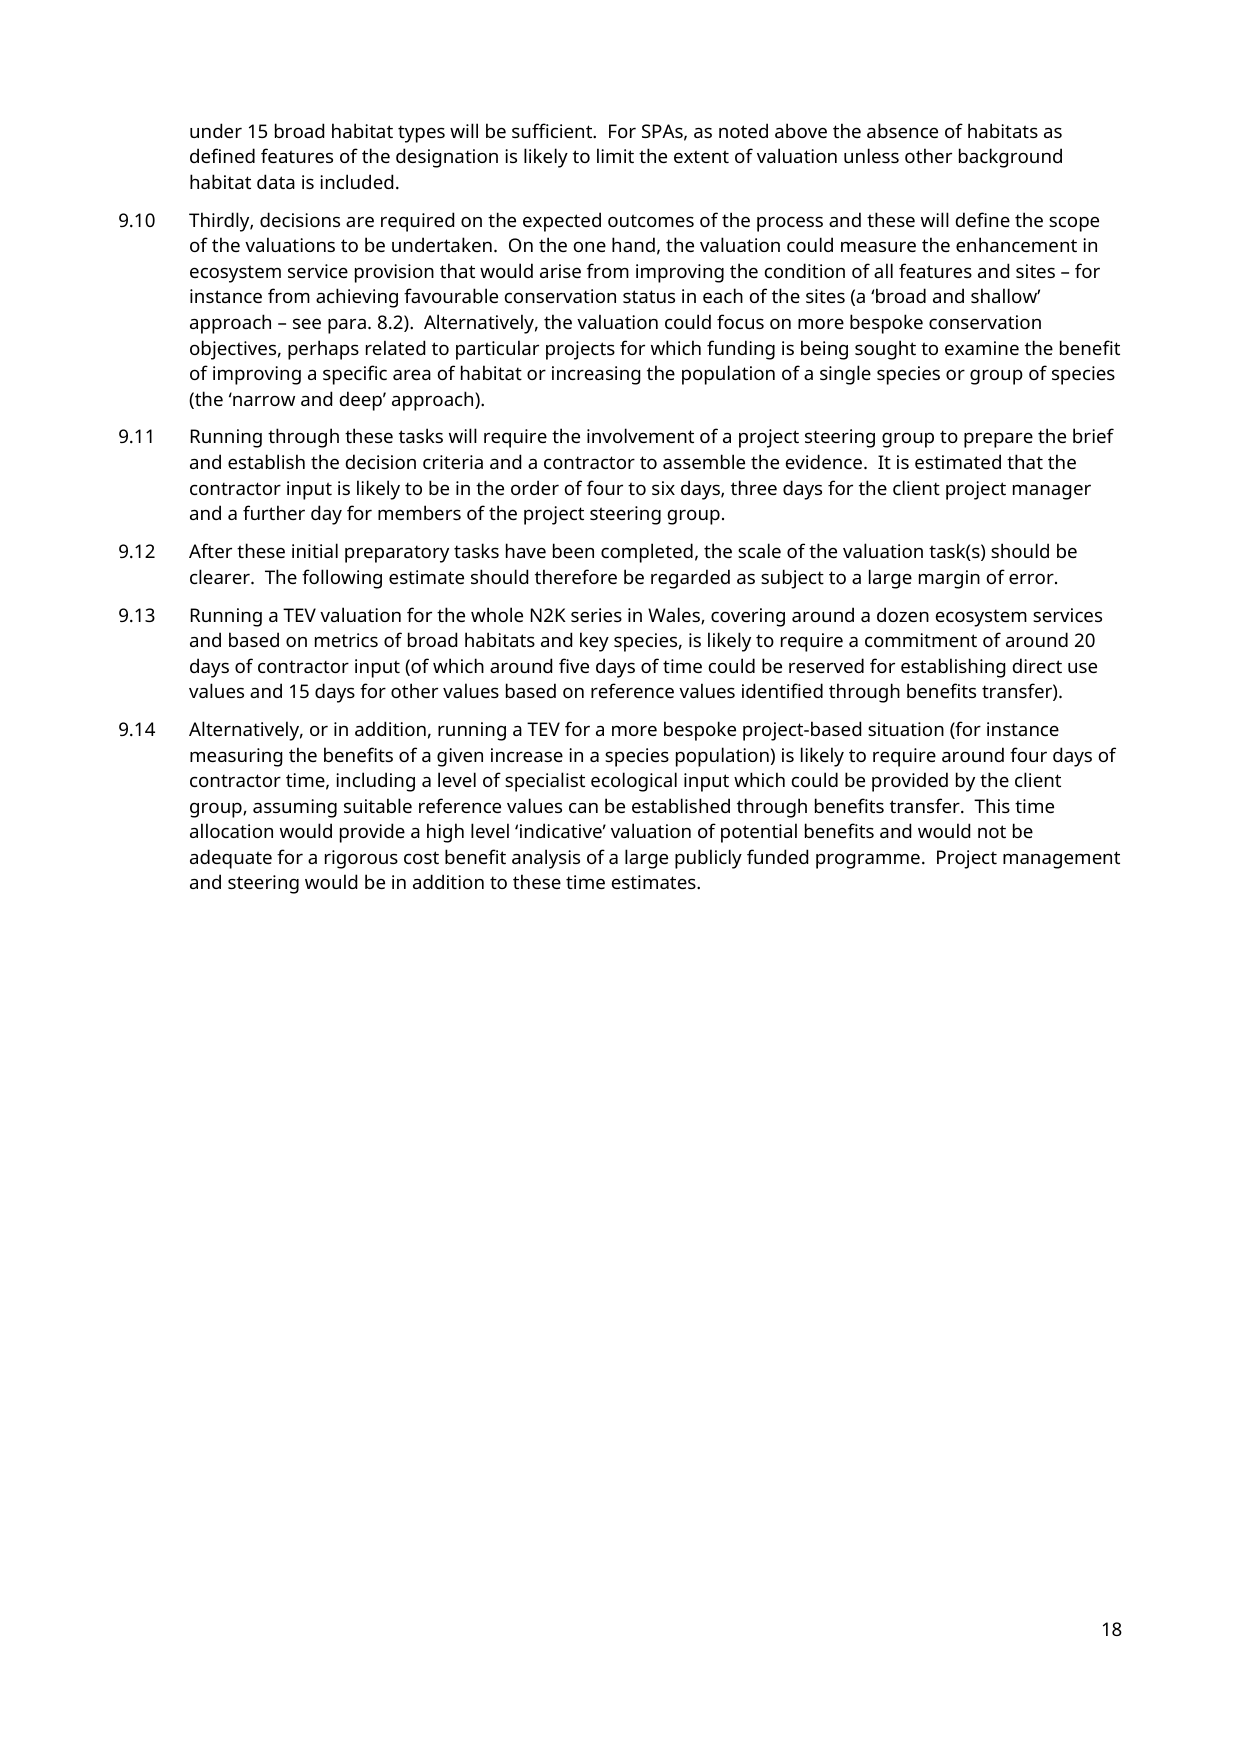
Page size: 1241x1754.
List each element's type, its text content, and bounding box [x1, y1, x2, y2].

text Alternatively, or in addition, running a TEV for a more bespoke project-based situation (for instance measuring the benefits of a given increase in a species population) is likely to require around four days of contractor time, including a level of specialist ecological input which could be provided by the client group, assuming suitable reference values can be established through benefits transfer. This time allocation would provide a high level ‘indicative’ valuation of potential benefits and would not be adequate for a rigorous cost benefit analysis of a large publicly funded programme. Project management and steering would be in addition to these time estimates. [118, 717, 1122, 895]
text Running a TEV valuation for the whole N2K series in Wales, covering around a dozen ecosystem services and based on metrics of broad habitats and key species, is likely to require a commitment of around 20 days of contractor input (of which around five days of time could be reserved for establishing direct use values and 15 days for other values based on reference values identified through benefits transfer). [118, 602, 1122, 704]
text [118, 118, 1122, 195]
text After these initial preparatory tasks have been completed, the scale of the valuation task(s) should be clearer. The following estimate should therefore be regarded as subject to a large margin of error. [118, 538, 1122, 589]
text Running through these tasks will require the involvement of a project steering group to prepare the brief and establish the decision criteria and a contractor to assemble the evidence. It is estimated that the contractor input is likely to be in the order of four to six days, three days for the client project manager and a further day for members of the project steering group. [118, 424, 1122, 526]
text Thirdly, decisions are required on the expected outcomes of the process and these will define the scope of the valuations to be undertaken. On the one hand, the valuation could measure the enhancement in ecosystem service provision that would arise from improving the condition of all features and sites – for instance from achieving favourable conservation status in each of the sites (a ‘broad and shallow’ approach – see para. 8.2). Alternatively, the valuation could focus on more bespoke conservation objectives, perhaps related to particular projects for which funding is being sought to examine the benefit of improving a specific area of habitat or increasing the population of a single species or group of species (the ‘narrow and deep’ approach). [118, 207, 1122, 411]
